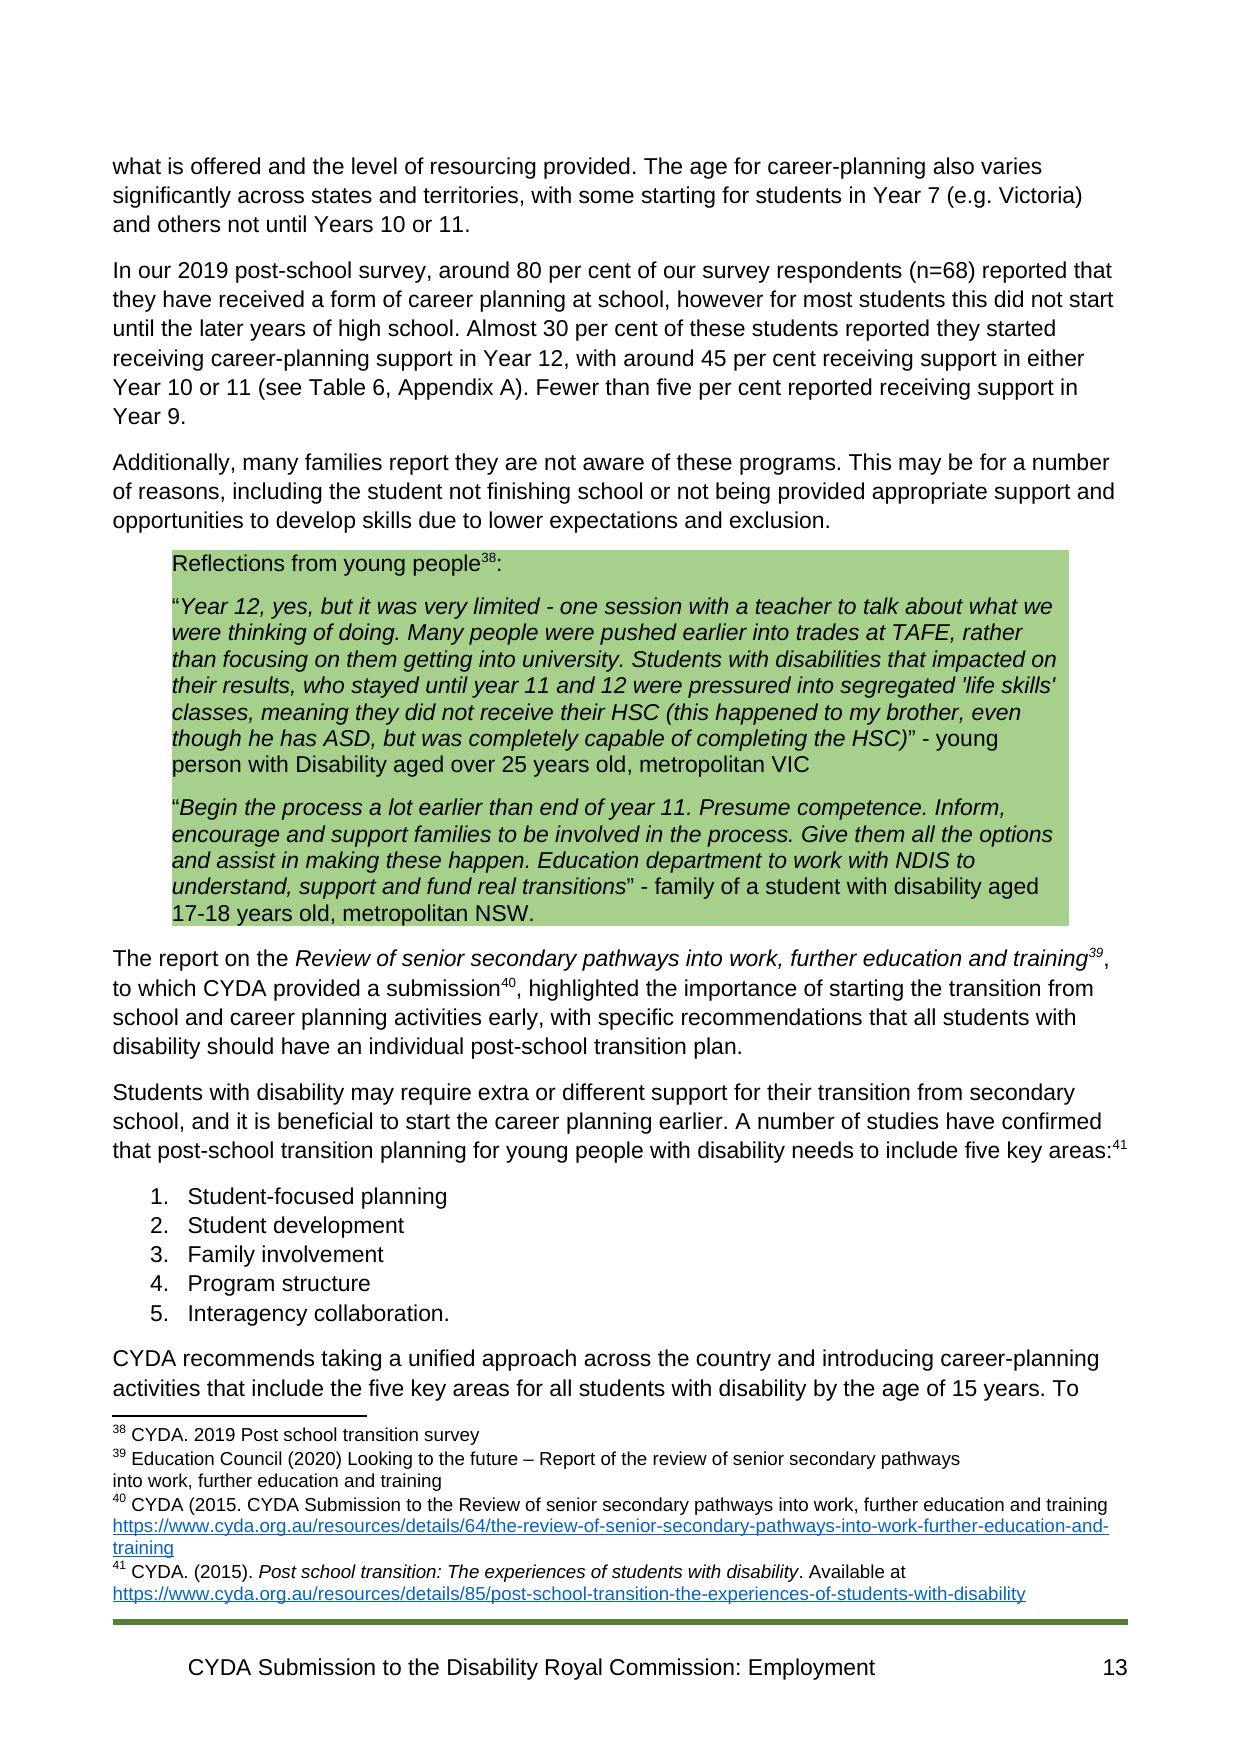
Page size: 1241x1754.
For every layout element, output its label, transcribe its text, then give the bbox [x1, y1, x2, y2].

text Reflections from young people: [172, 550, 1069, 576]
list Student-focused planning [150, 1180, 1128, 1209]
list Family involvement [150, 1238, 1128, 1268]
text The report on the Review of senior secondary pathways into work, further education and training, to which CYDA provided a submission, highlighted the importance of starting the transition from school and career planning activities early, with specific recommendations that all students with disability should have an individual post-school transition plan. [112, 943, 1128, 1059]
list Student development [150, 1209, 1128, 1238]
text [112, 1343, 1128, 1401]
text “Begin the process a lot earlier than end of year 11. Presume competence. Inform, encourage and support families to be involved in the process. Give them all the options and assist in making these happen. Education department to work with NDIS to understand, support and fund real transitions” - family of a student with disability aged 17-18 years old, metropolitan NSW. [172, 794, 1069, 926]
text “Year 12, yes, but it was very limited - one session with a teacher to talk about what we were thinking of doing. Many people were pushed earlier into trades at TAFE, rather than focusing on them getting into university. Students with disabilities that impacted on their results, who stayed until year 11 and 12 were pressured into segregated 'life skills' classes, meaning they did not receive their HSC (this happened to my brother, even though he has ASD, but was completely capable of completing the HSC)” - young person with Disability aged over 25 years old, metropolitan VIC [172, 593, 1069, 777]
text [112, 150, 1128, 237]
text Students with disability may require extra or different support for their transition from secondary school, and it is beneficial to start the career planning earlier. A number of studies have confirmed that post-school transition planning for young people with disability needs to include five key areas: [112, 1076, 1128, 1163]
list Interagency collaboration. [150, 1297, 1128, 1326]
list Program structure [150, 1268, 1128, 1297]
text In our 2019 post-school survey, around 80 per cent of our survey respondents (n=68) reported that they have received a form of career planning at school, however for most students this did not start until the later years of high school. Almost 30 per cent of these students reported they started receiving career-planning support in Year 12, with around 45 per cent receiving support in either Year 10 or 11 (see Table 6, Appendix A). Fewer than five per cent reported receiving support in Year 9. [112, 254, 1128, 429]
text Additionally, many families report they are not aware of these programs. This may be for a number of reasons, including the student not finishing school or not being provided appropriate support and opportunities to develop skills due to lower expectations and exclusion. [112, 446, 1128, 533]
